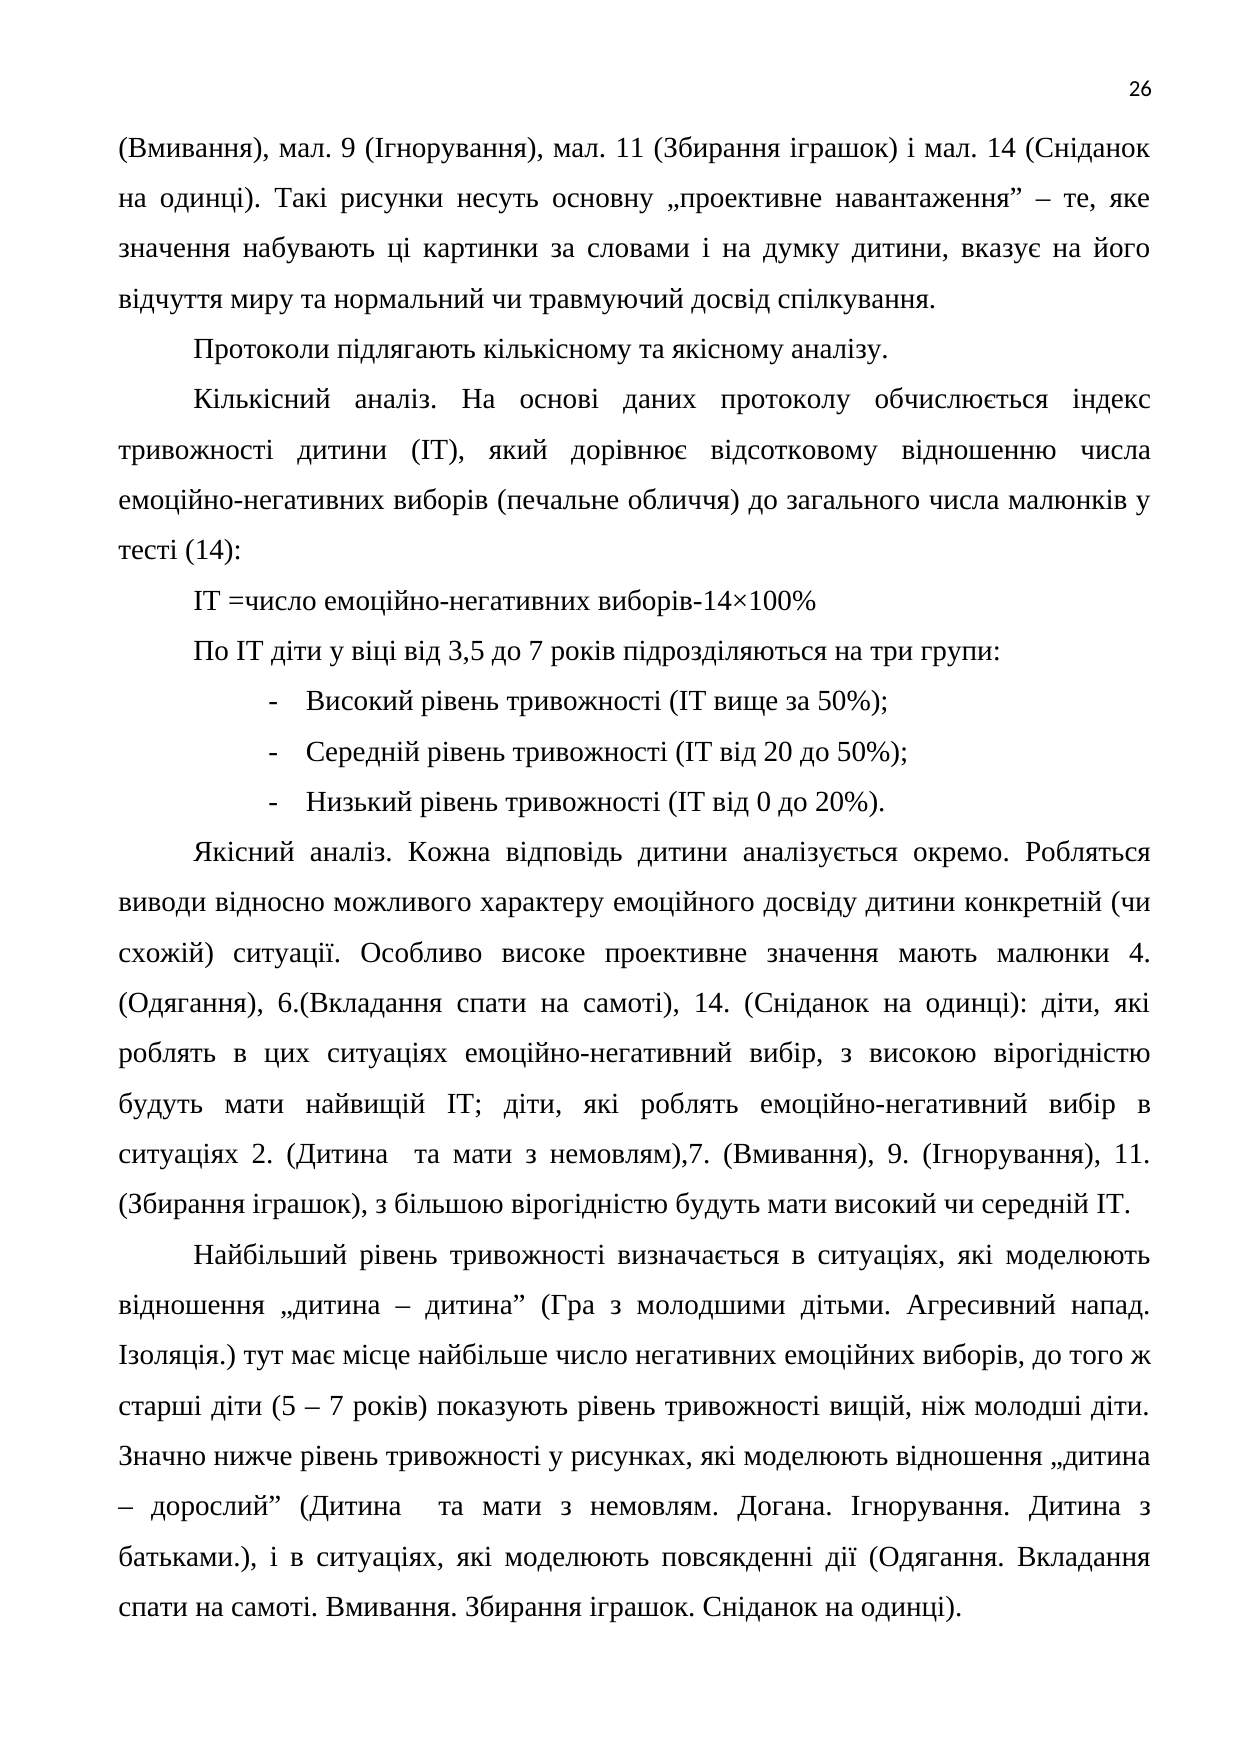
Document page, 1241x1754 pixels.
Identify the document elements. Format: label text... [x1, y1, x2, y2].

text По ІТ діти у віці від 3,5 до 7 років підрозділяються на три групи: [118, 633, 1152, 667]
list Низький рівень тривожності (ІТ від 0 до 20%). [268, 784, 1152, 817]
text Якісний аналіз. Кожна відповідь дитини аналізується окремо. Робляться виводи відносно можливого характеру емоційного досвіду дитини конкретній (чи схожій) ситуації. Особливо високе проективне значення мають малюнки 4. (Одягання), 6.(Вкладання спати на самоті), 14. (Сніданок на одинці): діти, які роблять в цих ситуаціях емоційно-негативний вибір, з високою вірогідністю будуть мати найвищій ІТ; діти, які роблять емоційно-негативний вибір в ситуаціях 2. (Дитина та мати з немовлям),7. (Вмивання), 9. (Ігнорування), 11. (Збирання іграшок), з більшою вірогідністю будуть мати високий чи середній ІТ. [118, 834, 1152, 1220]
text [118, 130, 1152, 314]
text Найбільший рівень тривожності визначається в ситуаціях, які моделюють відношення „дитина – дитина” (Гра з молодшими дітьми. Агресивний напад. Ізоляція.) тут має місце найбільше число негативних емоційних виборів, до того ж старші діти (5 – 7 років) показують рівень тривожності вищій, ніж молодші діти. Значно нижче рівень тривожності у рисунках, які моделюють відношення „дитина – дорослий” (Дитина та мати з немовлям. Догана. Ігнорування. Дитина з батьками.), і в ситуаціях, які моделюють повсякденні дії (Одягання. Вкладання спати на самоті. Вмивання. Збирання іграшок. Сніданок на одинці). [118, 1237, 1152, 1622]
list Високий рівень тривожності (ІТ вище за 50%); [268, 683, 1152, 717]
text Протоколи підлягають кількісному та якісному аналізу. [118, 331, 1152, 365]
text ІТ =число емоційно-негативних виборів-14×100% [118, 583, 1152, 616]
text Кількісний аналіз. На основі даних протоколу обчислюється індекс тривожності дитини (ІТ), який дорівнює відсотковому відношенню числа емоційно-негативних виборів (печальне обличчя) до загального числа малюнків у тесті (14): [118, 381, 1152, 566]
list Середній рівень тривожності (ІТ від 20 до 50%); [268, 734, 1152, 767]
